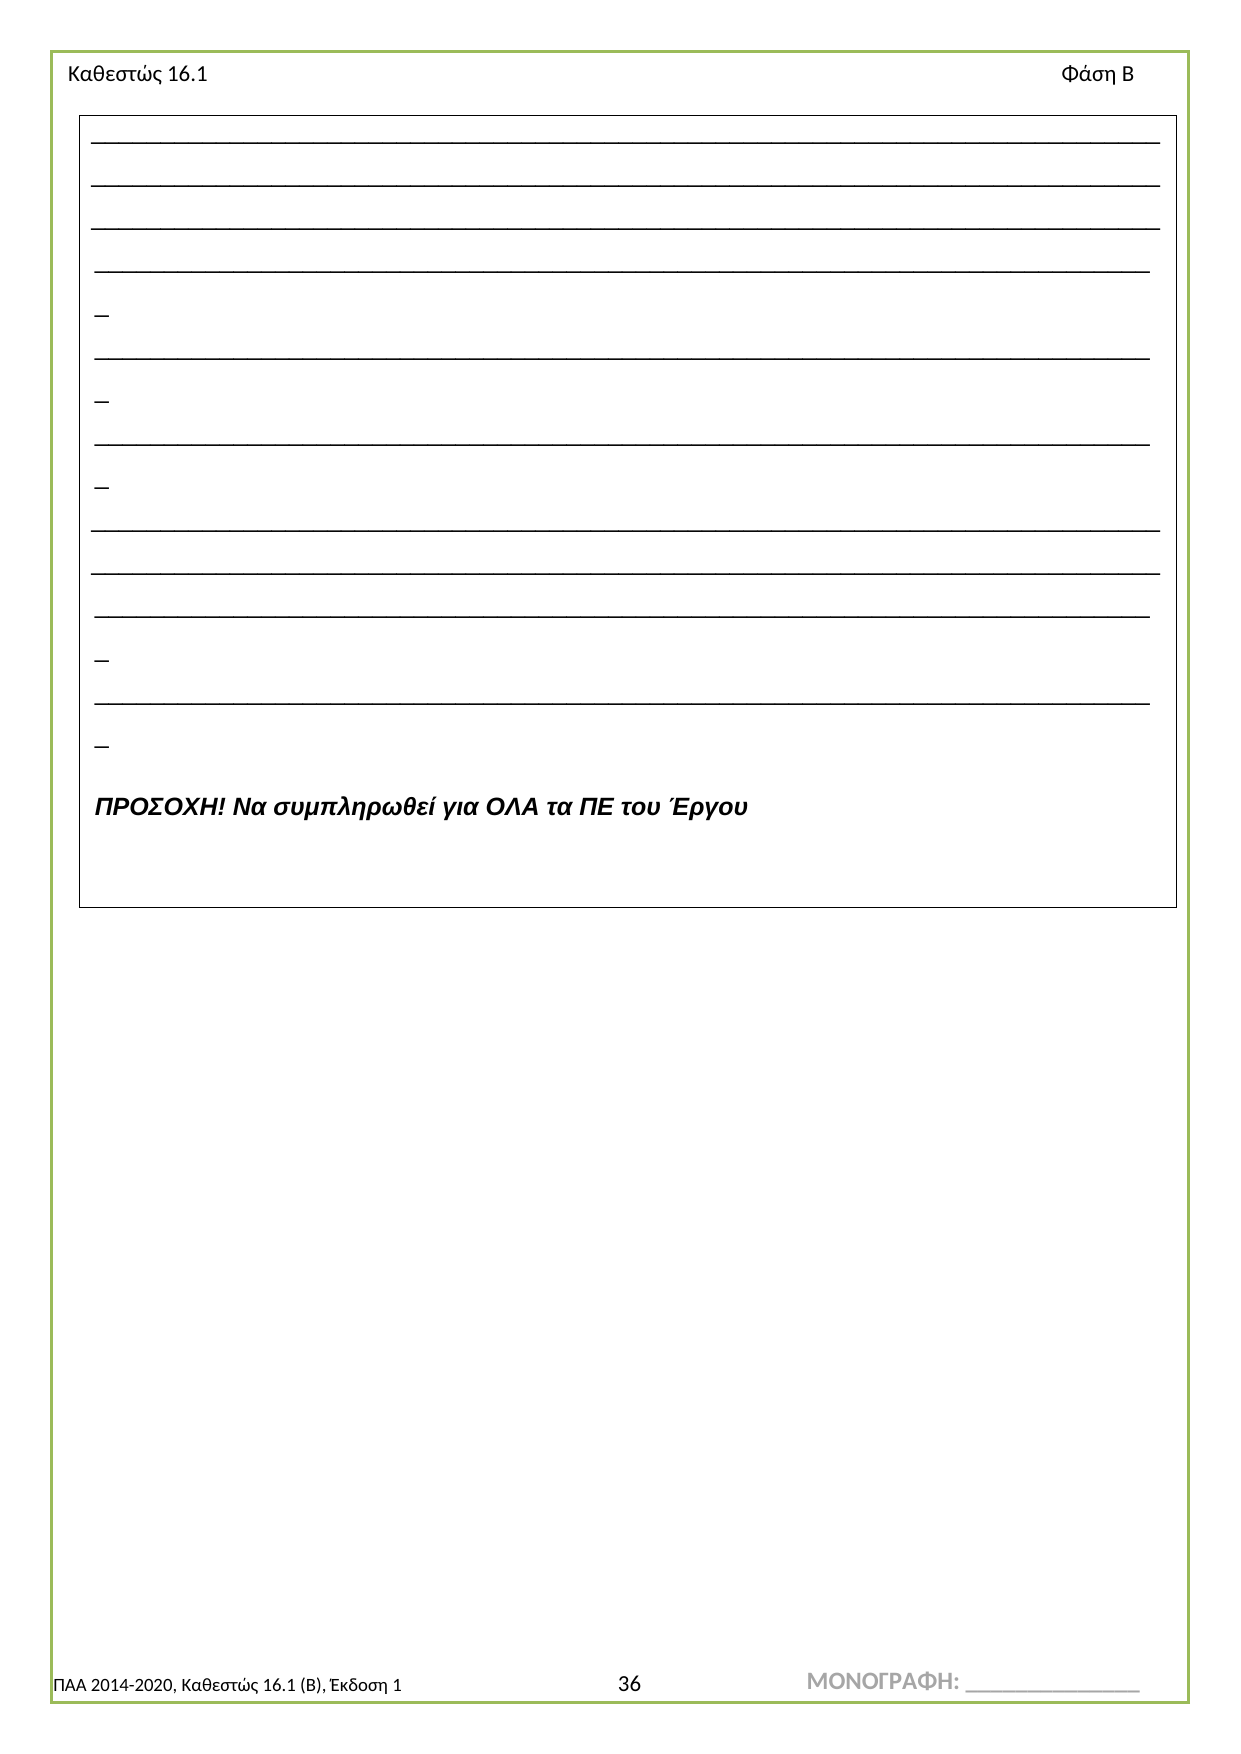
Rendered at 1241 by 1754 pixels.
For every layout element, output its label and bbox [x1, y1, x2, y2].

table_cell [80, 116, 1176, 907]
